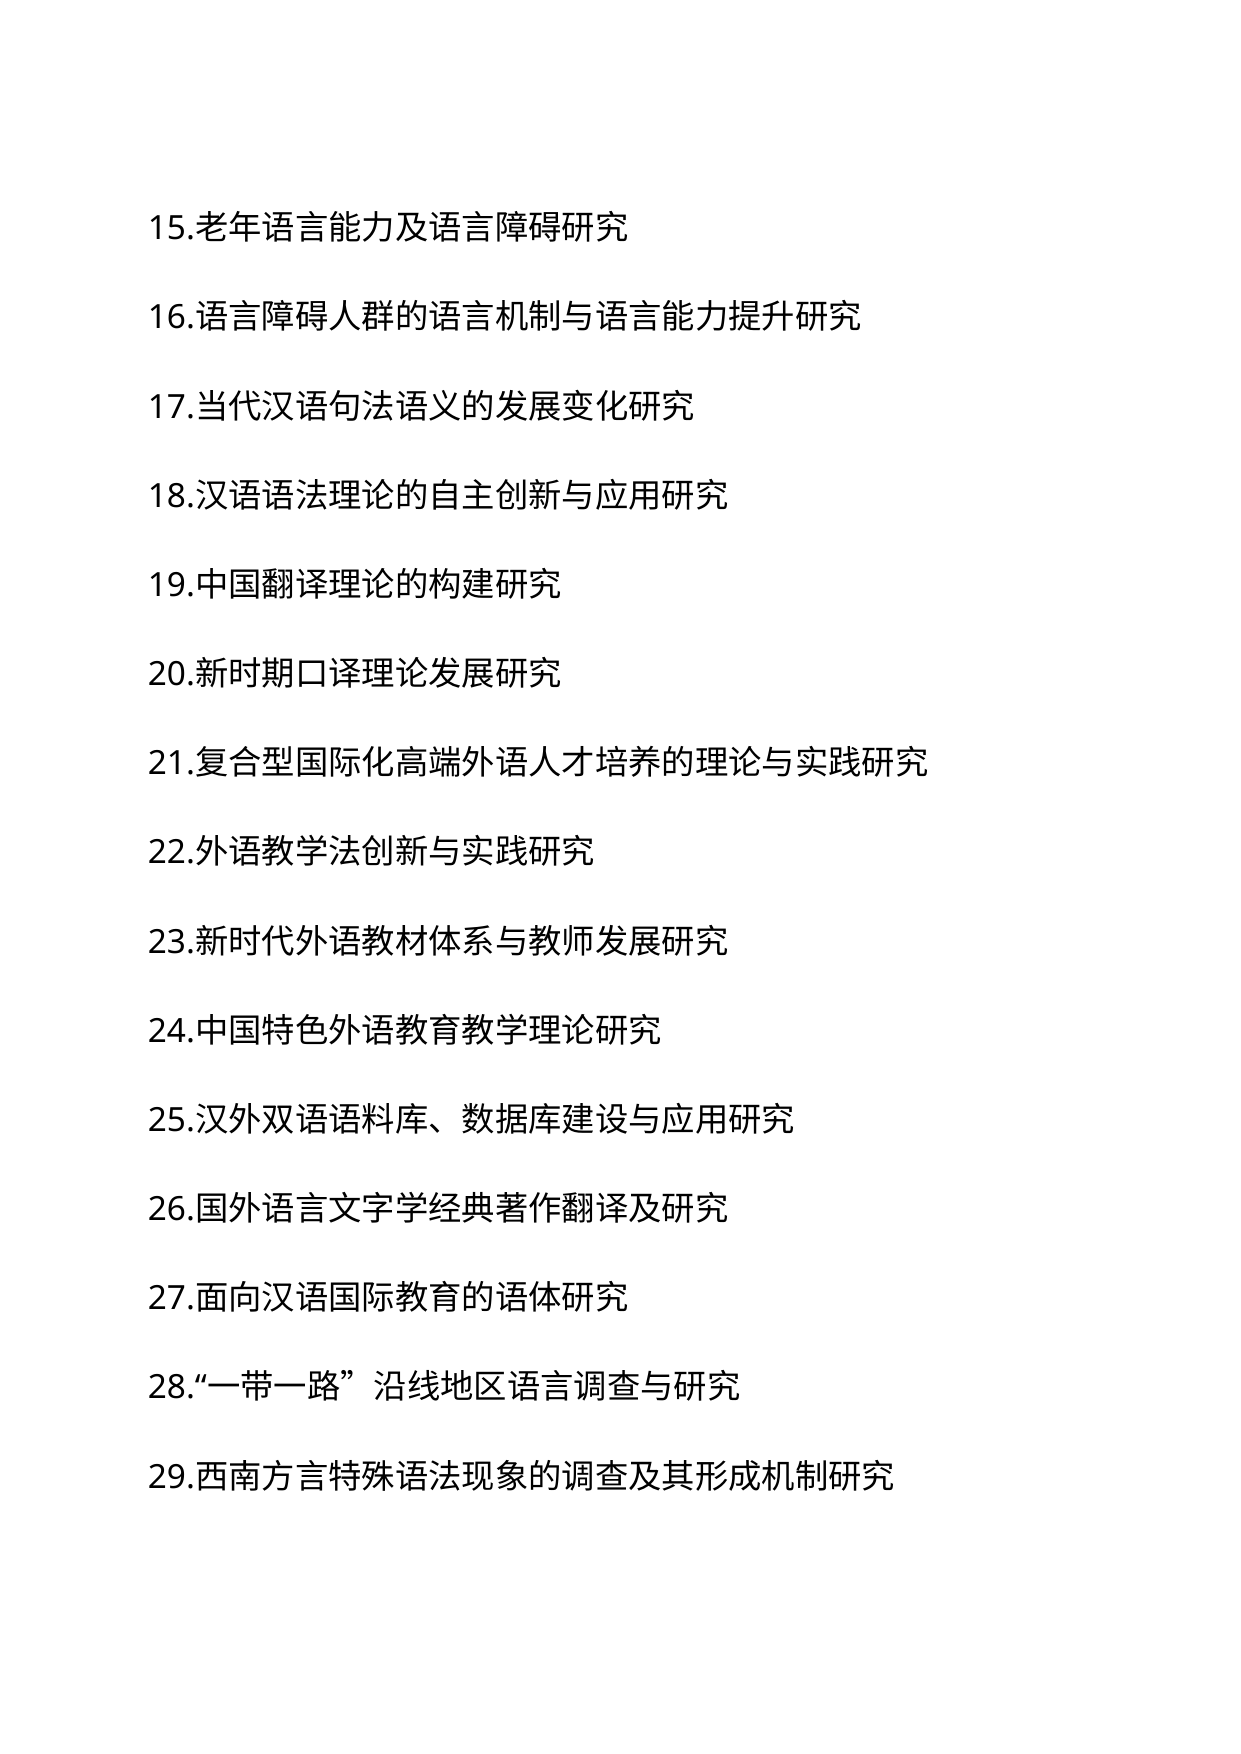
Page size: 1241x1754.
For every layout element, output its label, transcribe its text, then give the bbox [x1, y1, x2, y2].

text 23.新时代外语教材体系与教师发展研究 [148, 906, 1092, 971]
text 17.当代汉语句法语义的发展变化研究 [148, 371, 1092, 436]
text 24.中国特色外语教育教学理论研究 [148, 995, 1092, 1060]
text 18.汉语语法理论的自主创新与应用研究 [148, 460, 1092, 525]
text 20.新时期口译理论发展研究 [148, 639, 1092, 704]
text 28.“一带一路”沿线地区语言调查与研究 [148, 1352, 1092, 1417]
text 21.复合型国际化高端外语人才培养的理论与实践研究 [148, 728, 1092, 793]
text 26.国外语言文字学经典著作翻译及研究 [148, 1174, 1092, 1239]
text 19.中国翻译理论的构建研究 [148, 549, 1092, 614]
text 22.外语教学法创新与实践研究 [148, 817, 1092, 882]
text 15.老年语言能力及语言障碍研究 [148, 193, 1092, 258]
text 25.汉外双语语料库、数据库建设与应用研究 [148, 1084, 1092, 1149]
text 16.语言障碍人群的语言机制与语言能力提升研究 [148, 282, 1092, 347]
text 27.面向汉语国际教育的语体研究 [148, 1263, 1092, 1328]
text 29.西南方言特殊语法现象的调查及其形成机制研究 [148, 1441, 1092, 1506]
